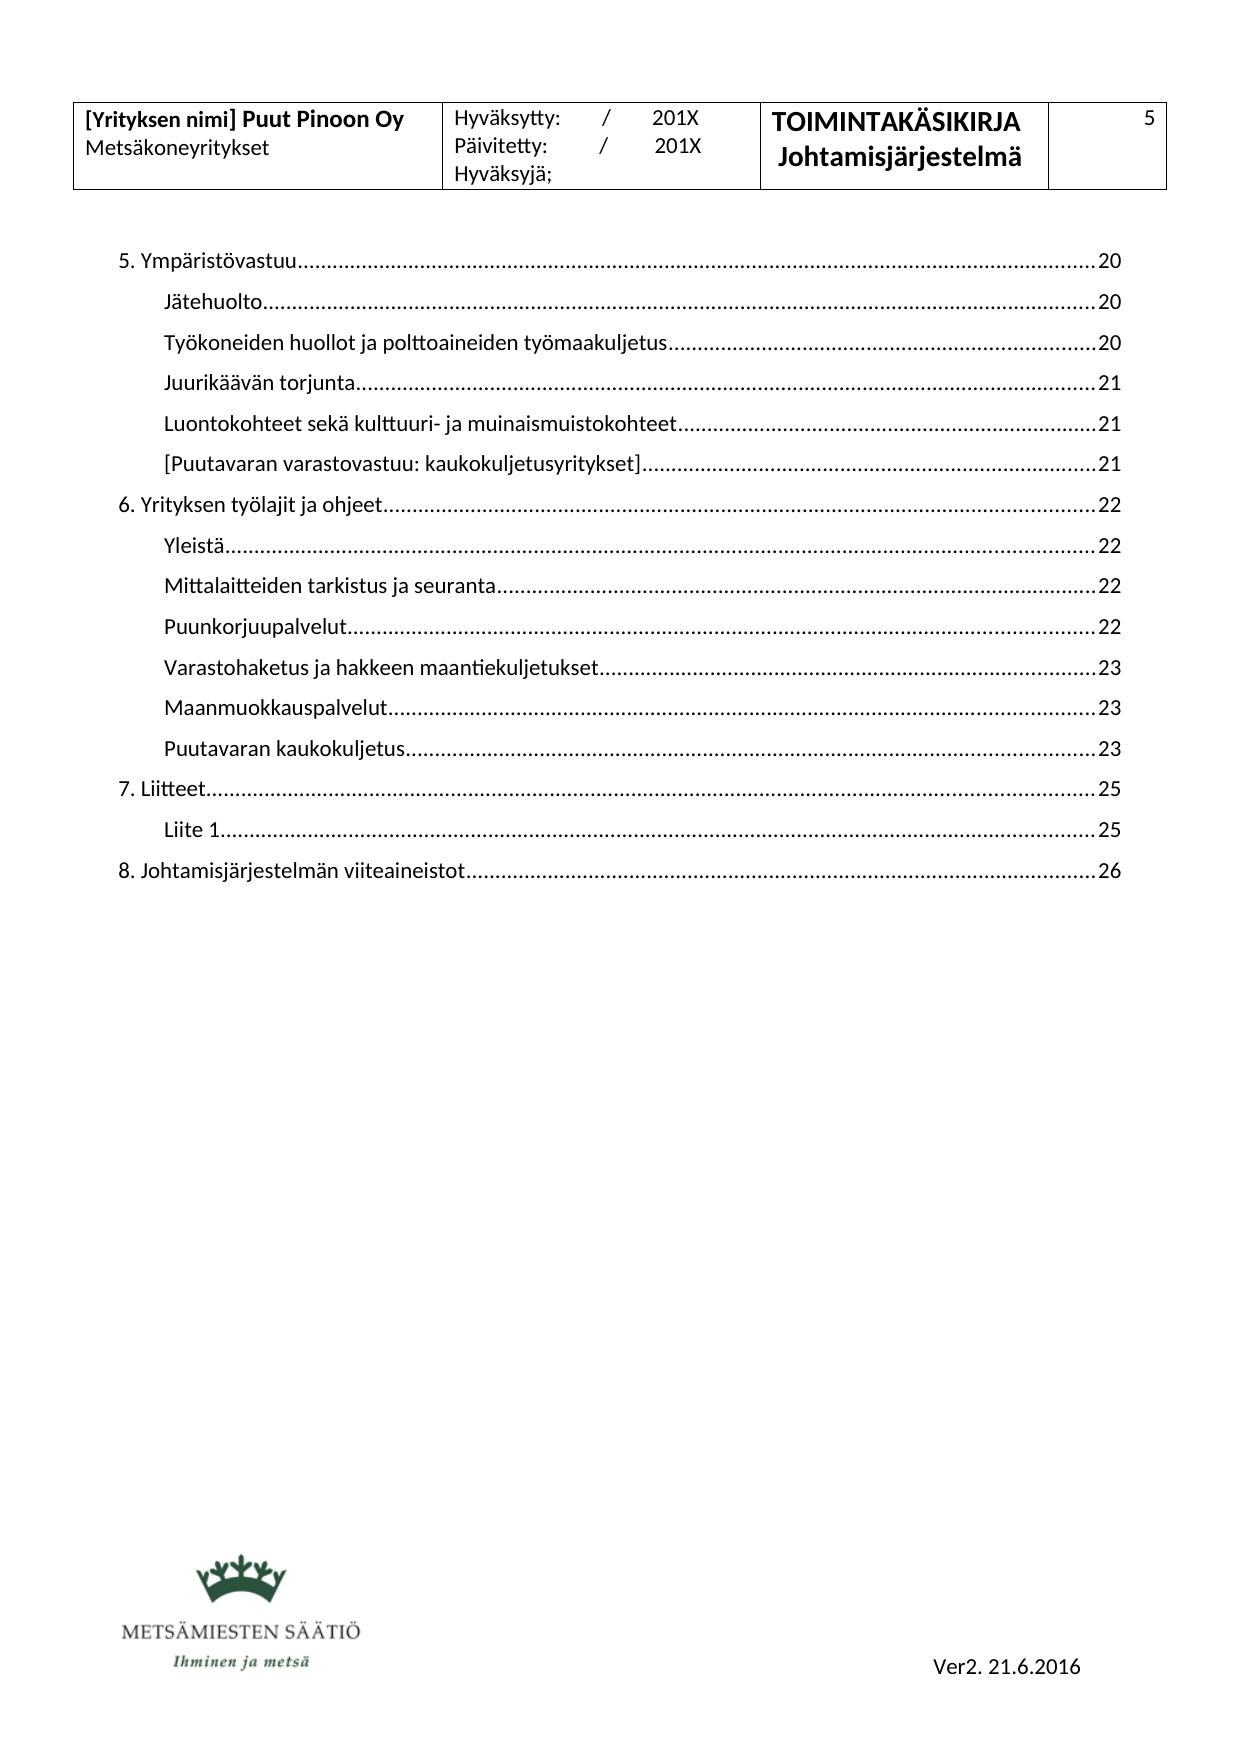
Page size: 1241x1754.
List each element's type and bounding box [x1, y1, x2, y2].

picture [118, 1550, 364, 1675]
